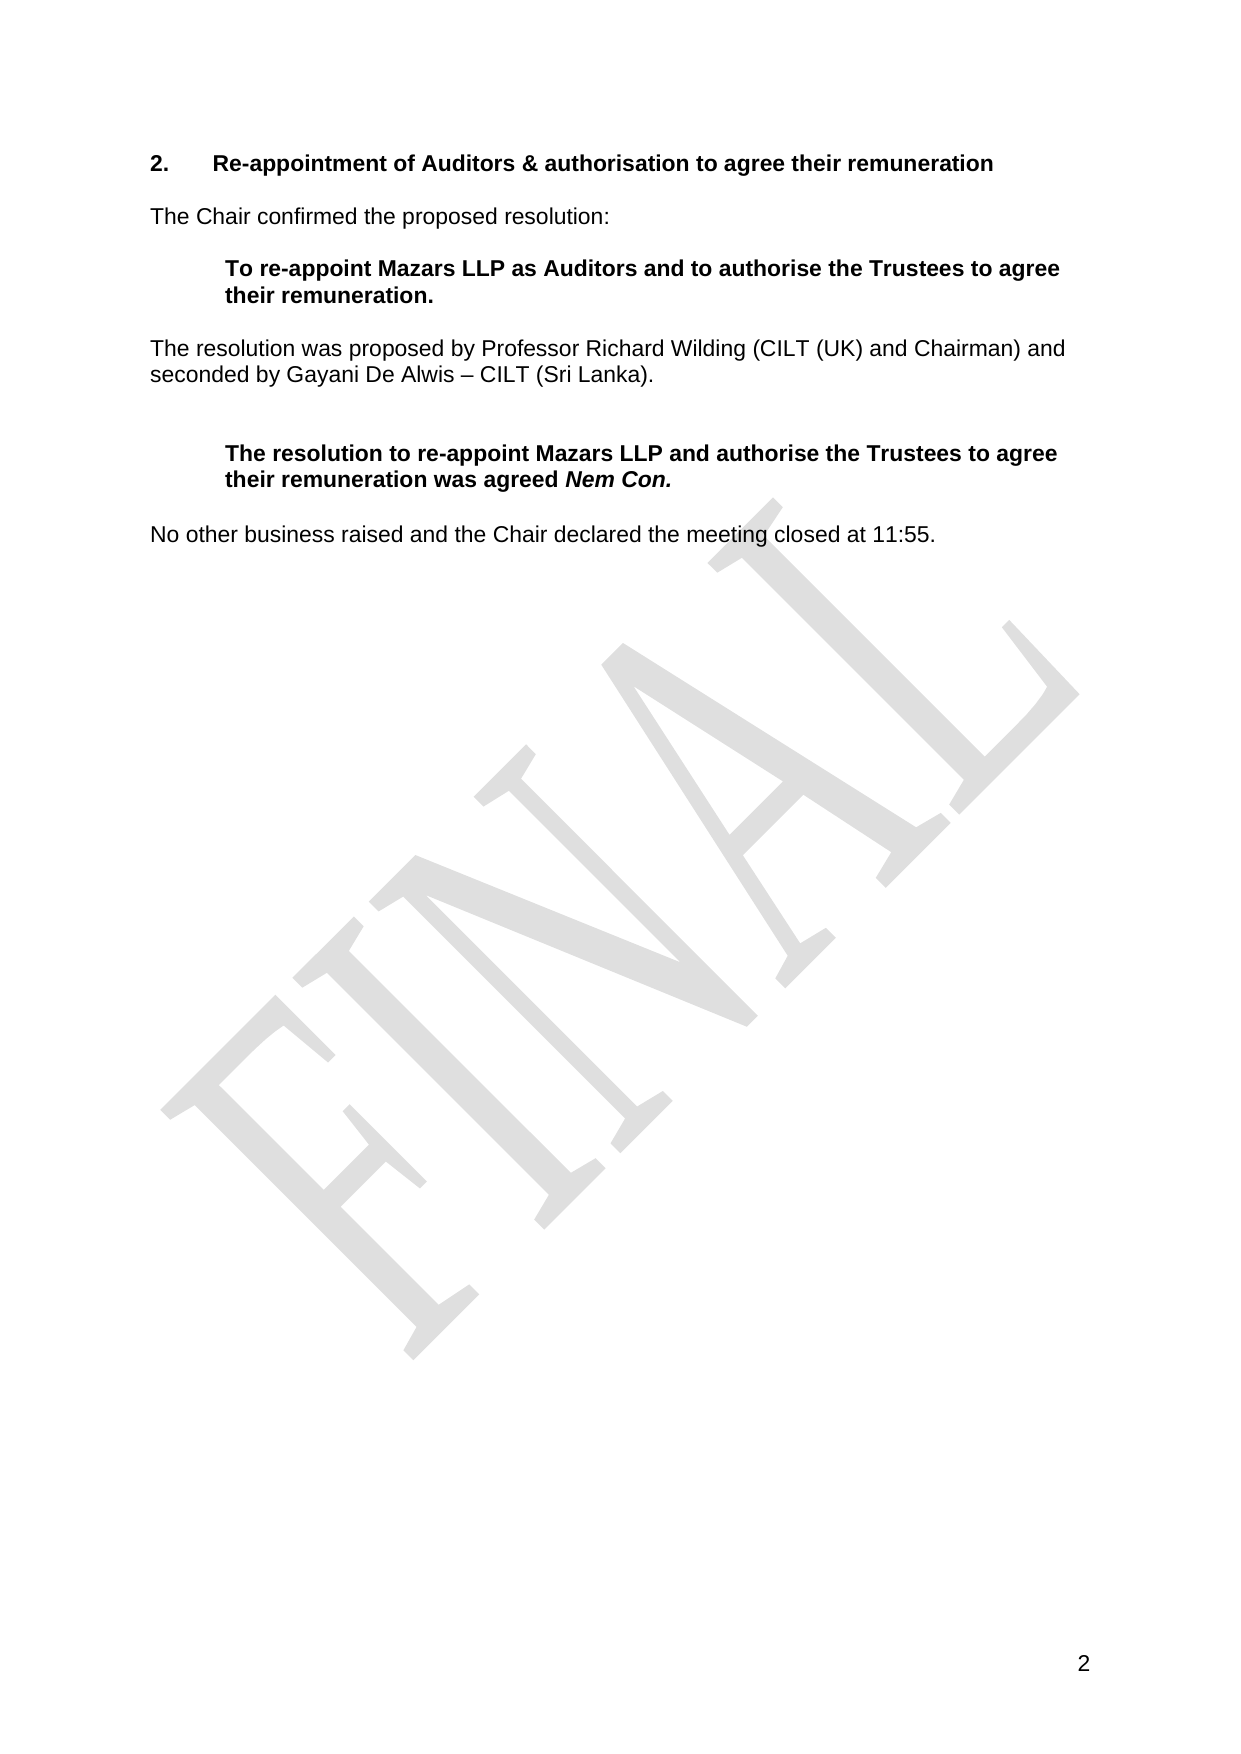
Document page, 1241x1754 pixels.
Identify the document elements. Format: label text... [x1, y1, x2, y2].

subtitle Re-appointment of Auditors & authorisation to agree their remuneration [150, 150, 1090, 176]
text The Chair confirmed the proposed resolution: [150, 203, 1090, 229]
text No other business raised and the Chair declared the meeting closed at 11:55. [150, 521, 1090, 548]
text The resolution was proposed by Professor Richard Wilding (CILT (UK) and Chairman) and seconded by Gayani De Alwis – CILT (Sri Lanka). [150, 334, 1090, 387]
text To re-appoint Mazars LLP as Auditors and to authorise the Trustees to agree their remuneration. [225, 255, 1090, 308]
text The resolution to re-appoint Mazars LLP and authorise the Trustees to agree their remuneration was agreed Nem Con. [225, 440, 1090, 493]
